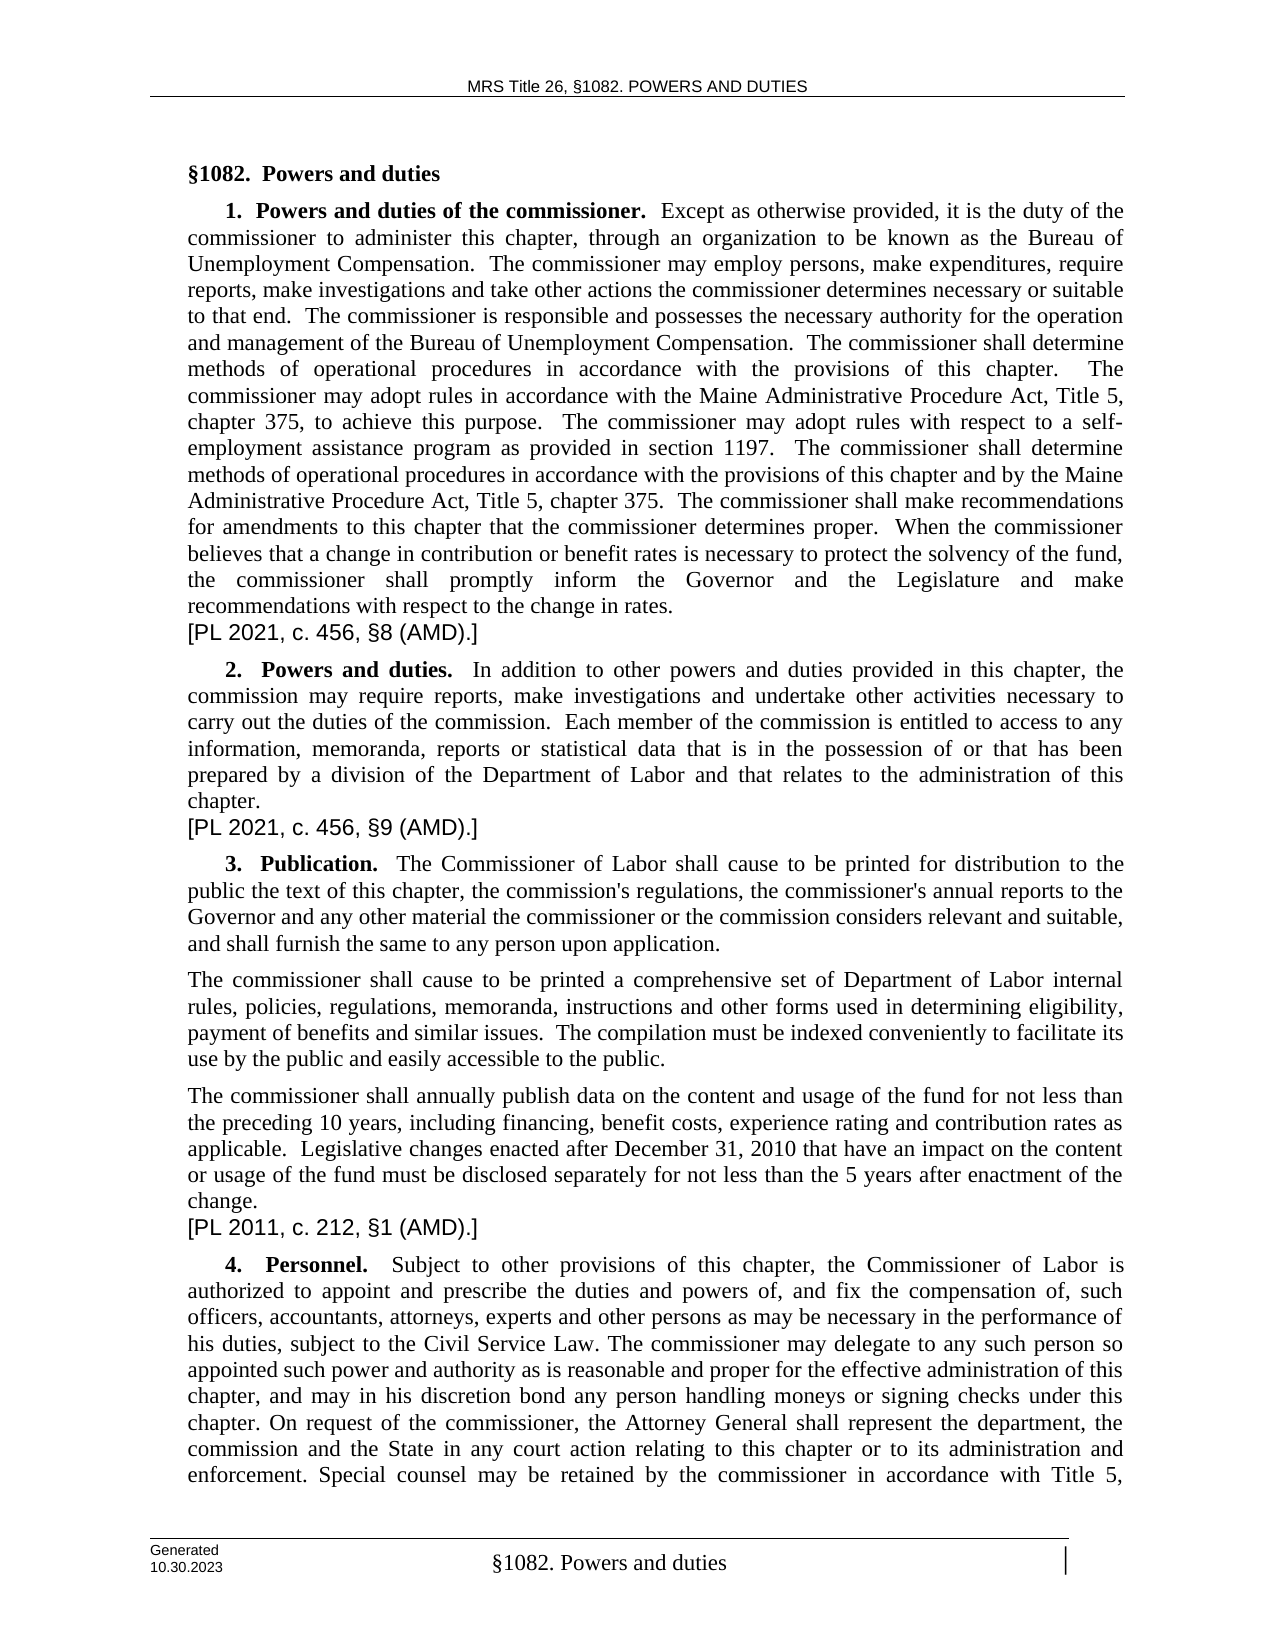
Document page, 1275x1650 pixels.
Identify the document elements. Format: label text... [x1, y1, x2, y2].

text The commissioner shall cause to be printed a comprehensive set of Department of Labor internal rules, policies, regulations, memoranda, instructions and other forms used in determining eligibility, payment of benefits and similar issues. The compilation must be indexed conveniently to facilitate its use by the public and easily accessible to the public. [187, 966, 1125, 1072]
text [187, 1251, 1125, 1488]
text 1. Powers and duties of the commissioner. Except as otherwise provided, it is the duty of the commissioner to administer this chapter, through an organization to be known as the Bureau of Unemployment Compensation. The commissioner may employ persons, make expenditures, require reports, make investigations and take other actions the commissioner determines necessary or suitable to that end. The commissioner is responsible and possesses the necessary authority for the operation and management of the Bureau of Unemployment Compensation. The commissioner shall determine methods of operational procedures in accordance with the provisions of this chapter. The commissioner may adopt rules in accordance with the Maine Administrative Procedure Act, Title 5, chapter 375, to achieve this purpose. The commissioner may adopt rules with respect to a self-employment assistance program as provided in section 1197. The commissioner shall determine methods of operational procedures in accordance with the provisions of this chapter and by the Maine Administrative Procedure Act, Title 5, chapter 375. The commissioner shall make recommendations for amendments to this chapter that the commissioner determines proper. When the commissioner believes that a change in contribution or benefit rates is necessary to protect the solvency of the fund, the commissioner shall promptly inform the Governor and the Legislature and make recommendations with respect to the change in rates. [187, 197, 1125, 619]
text 3. Publication. The Commissioner of Labor shall cause to be printed for distribution to the public the text of this chapter, the commission's regulations, the commissioner's annual reports to the Governor and any other material the commissioner or the commission considers relevant and suitable, and shall furnish the same to any person upon application. [187, 851, 1125, 956]
text 2. Powers and duties. In addition to other powers and duties provided in this chapter, the commission may require reports, make investigations and undertake other activities necessary to carry out the duties of the commission. Each member of the commission is entitled to access to any information, memoranda, reports or statistical data that is in the possession of or that has been prepared by a division of the Department of Labor and that relates to the administration of this chapter. [187, 656, 1125, 814]
text The commissioner shall annually publish data on the content and usage of the fund for not less than the preceding 10 years, including financing, benefit costs, experience rating and contribution rates as applicable. Legislative changes enacted after December 31, 2010 that have an impact on the content or usage of the fund must be disclosed separately for not less than the 5 years after enactment of the change. [187, 1082, 1125, 1214]
text §1082. Powers and duties [187, 160, 1125, 187]
text [PL 2021, c. 456, §8 (AMD).] [187, 619, 1125, 645]
text [PL 2021, c. 456, §9 (AMD).] [187, 814, 1125, 840]
text [PL 2011, c. 212, §1 (AMD).] [187, 1214, 1125, 1240]
